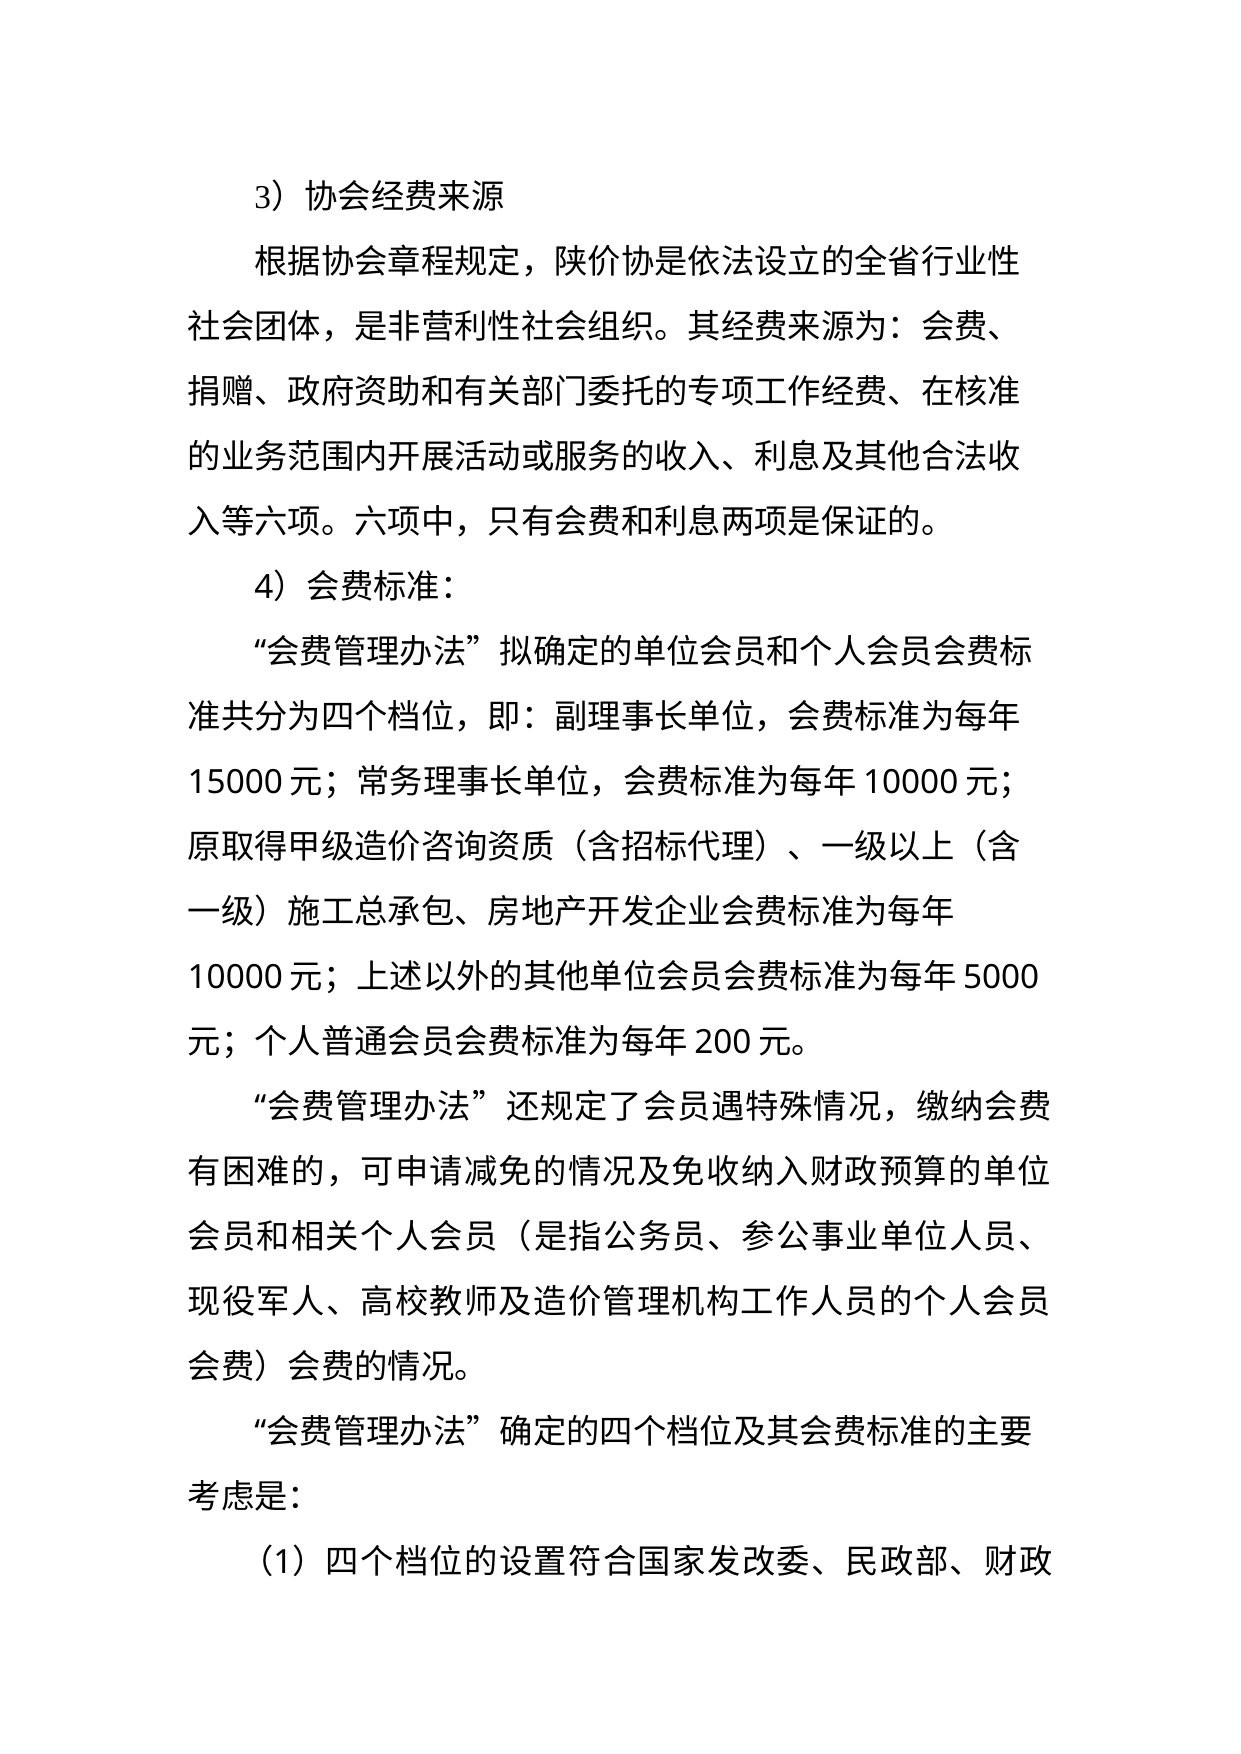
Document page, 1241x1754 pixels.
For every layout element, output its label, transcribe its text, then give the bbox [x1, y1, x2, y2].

text “会费管理办法”确定的四个档位及其会费标准的主要考虑是： [187, 1397, 1053, 1527]
text 根据协会章程规定，陕价协是依法设立的全省行业性社会团体，是非营利性社会组织。其经费来源为：会费、捐赠、政府资助和有关部门委托的专项工作经费、在核准的业务范围内开展活动或服务的收入、利息及其他合法收入等六项。六项中，只有会费和利息两项是保证的。 [187, 227, 1053, 552]
text 4）会费标准： [187, 552, 1053, 617]
text “会费管理办法”拟确定的单位会员和个人会员会费标准共分为四个档位，即：副理事长单位，会费标准为每年15000元；常务理事长单位，会费标准为每年10000元；原取得甲级造价咨询资质（含招标代理）、一级以上（含一级）施工总承包、房地产开发企业会费标准为每年10000元；上述以外的其他单位会员会费标准为每年5000元；个人普通会员会费标准为每年200元。 [187, 617, 1053, 1072]
list 协会经费来源 [187, 162, 1053, 227]
text “会费管理办法”还规定了会员遇特殊情况，缴纳会费有困难的，可申请减免的情况及免收纳入财政预算的单位会员和相关个人会员（是指公务员、参公事业单位人员、现役军人、高校教师及造价管理机构工作人员的个人会员会费）会费的情况。 [187, 1072, 1053, 1397]
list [187, 1527, 1053, 1592]
